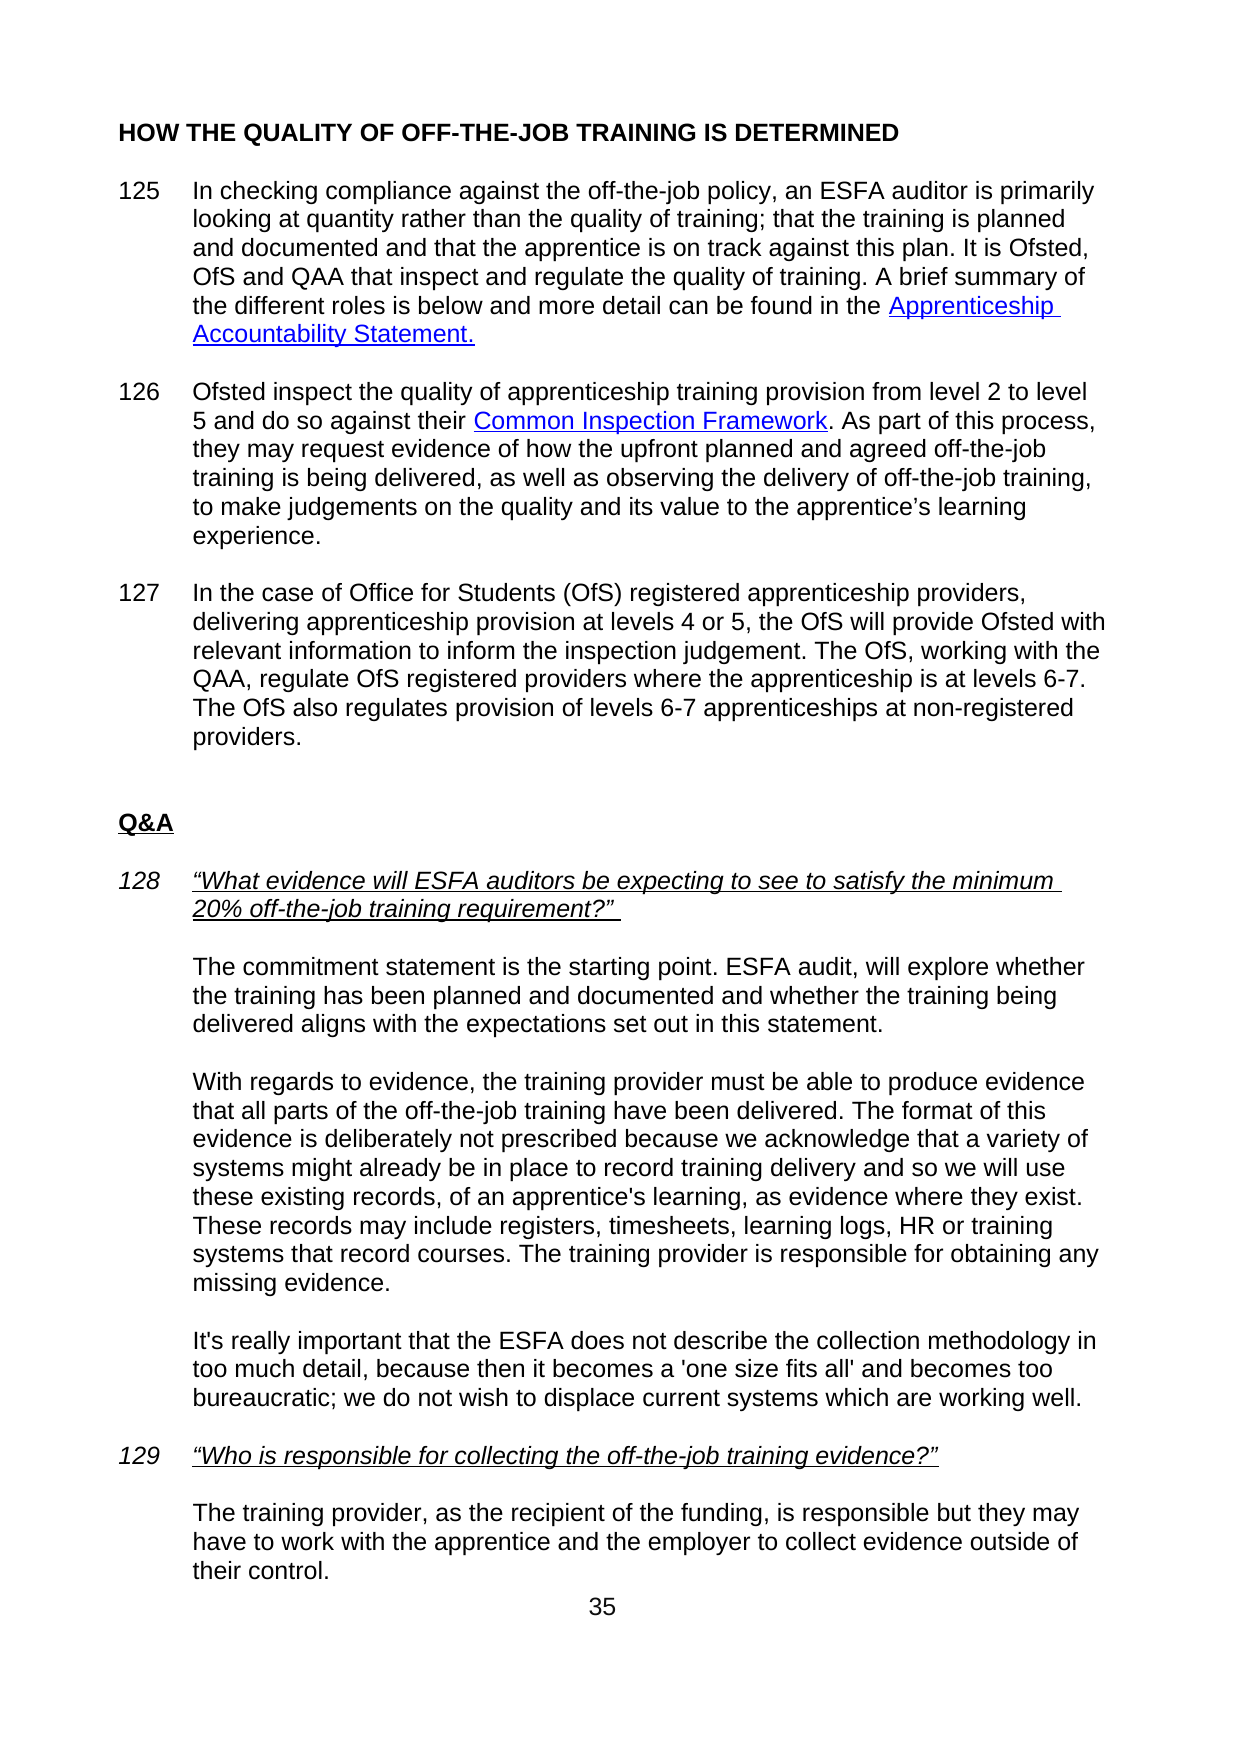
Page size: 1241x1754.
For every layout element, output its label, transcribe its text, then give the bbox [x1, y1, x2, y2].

list In the case of Office for Students (OfS) registered apprenticeship providers, delivering apprenticeship provision at levels 4 or 5, the OfS will provide Ofsted with relevant information to inform the inspection judgement. The OfS, working with the QAA, regulate OfS registered providers where the apprenticeship is at levels 6-7. The OfS also regulates provision of levels 6-7 apprenticeships at non-registered providers. [118, 578, 1107, 751]
text Q&A [118, 808, 1107, 837]
list “What evidence will ESFA auditors be expecting to see to satisfy the minimum 20% off-the-job training requirement?” [118, 866, 1107, 923]
text With regards to evidence, the training provider must be able to produce evidence that all parts of the off-the-job training have been delivered. The format of this evidence is deliberately not prescribed because we acknowledge that a variety of systems might already be in place to record training delivery and so we will use these existing records, of an apprentice's learning, as evidence where they exist. These records may include registers, timesheets, learning logs, HR or training systems that record courses. The training provider is responsible for obtaining any missing evidence. [192, 1067, 1107, 1297]
text The training provider, as the recipient of the funding, is responsible but they may have to work with the apprentice and the employer to collect evidence outside of their control. [192, 1498, 1107, 1584]
text The commitment statement is the starting point. ESFA audit, will explore whether the training has been planned and documented and whether the training being delivered aligns with the expectations set out in this statement. [192, 952, 1107, 1038]
subtitle HOW THE QUALITY OF OFF-THE-JOB TRAINING IS DETERMINED [118, 118, 1107, 147]
list Ofsted inspect the quality of apprenticeship training provision from level 2 to level 5 and do so against their Common Inspection Framework. As part of this process, they may request evidence of how the upfront planned and agreed off-the-job training is being delivered, as well as observing the delivery of off-the-job training, to make judgements on the quality and its value to the apprentice’s learning experience. [118, 377, 1107, 549]
text It's really important that the ESFA does not describe the collection methodology in too much detail, because then it becomes a 'one size fits all' and becomes too bureaucratic; we do not wish to displace current systems which are working well. [192, 1326, 1107, 1412]
list In checking compliance against the off-the-job policy, an ESFA auditor is primarily looking at quantity rather than the quality of training; that the training is planned and documented and that the apprentice is on track against this plan. It is Ofsted, OfS and QAA that inspect and regulate the quality of training. A brief summary of the different roles is below and more detail can be found in the Apprenticeship Accountability Statement. [118, 176, 1107, 348]
list “Who is responsible for collecting the off-the-job training evidence?” [118, 1441, 1107, 1469]
